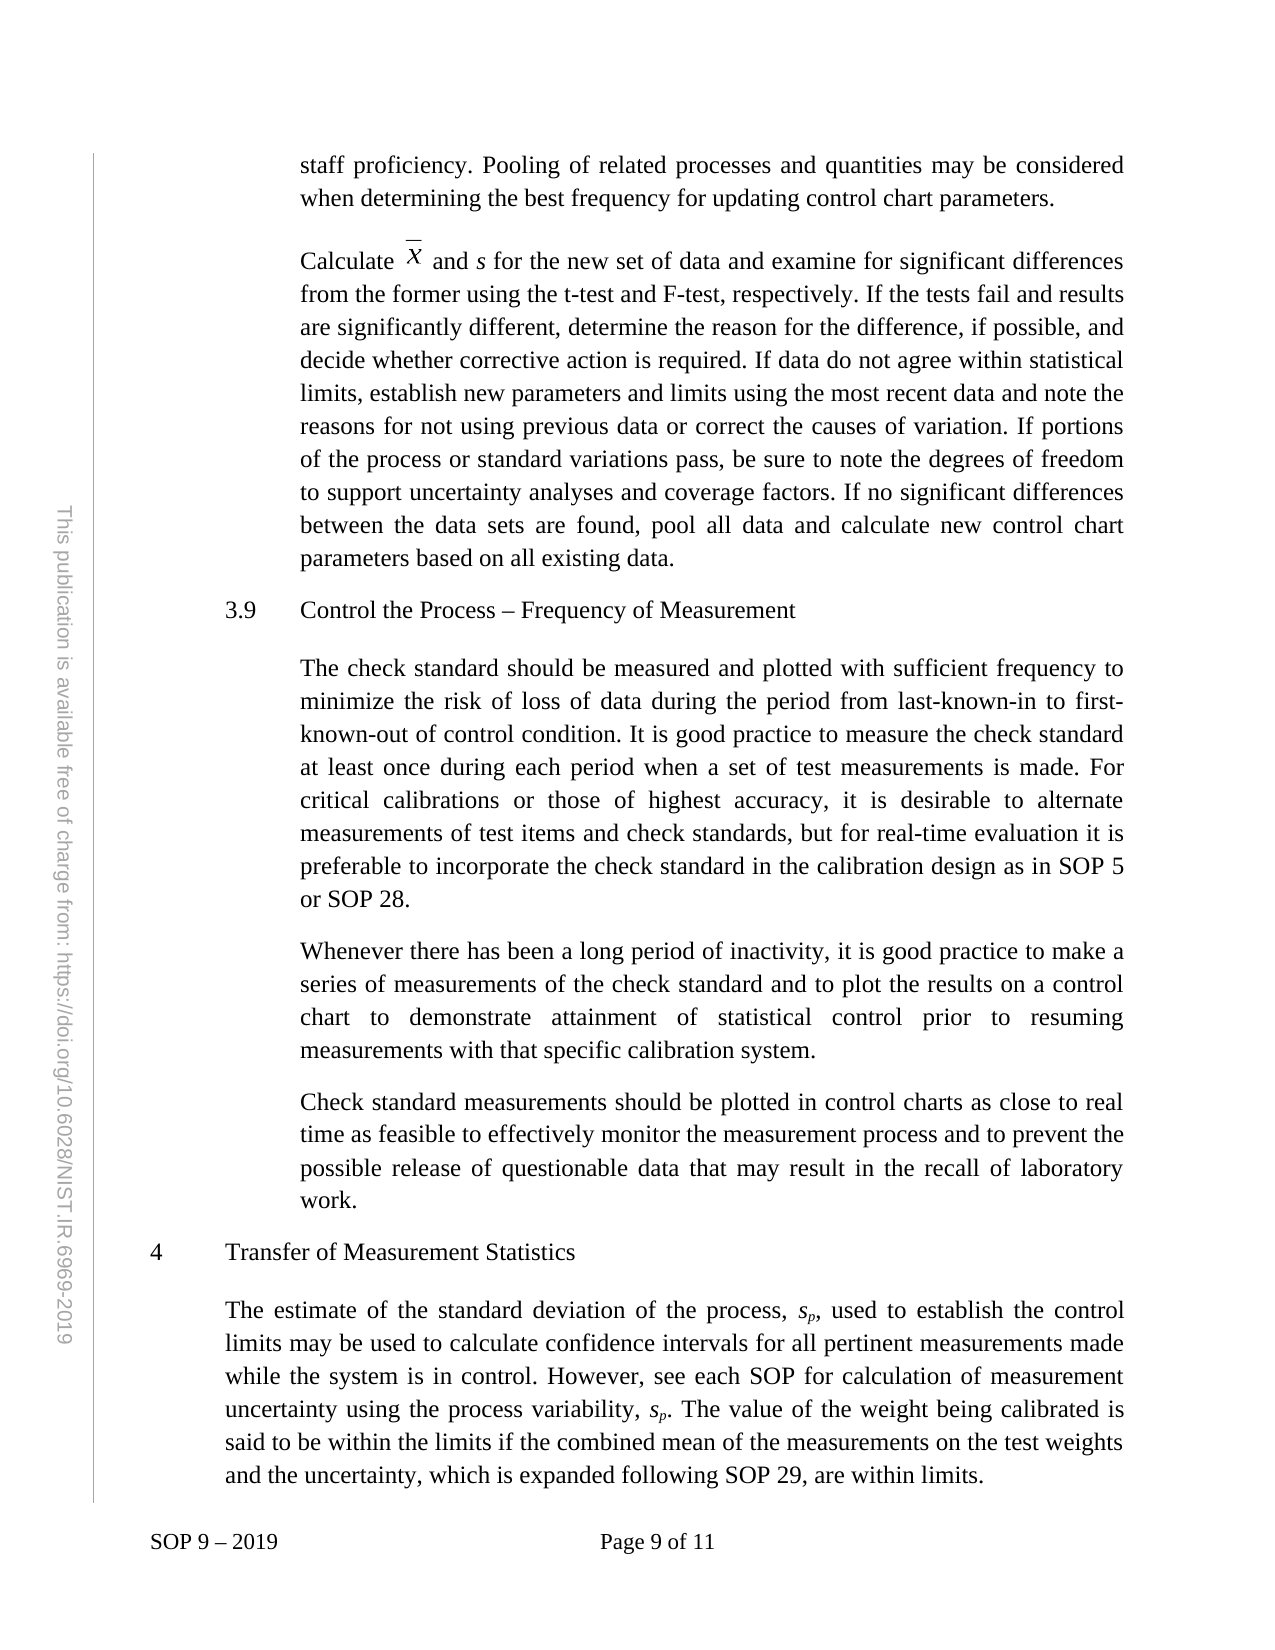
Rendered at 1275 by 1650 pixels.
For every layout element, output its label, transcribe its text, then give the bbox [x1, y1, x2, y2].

subtitle Control the Process – Frequency of Measurement [225, 595, 1125, 623]
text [300, 150, 1125, 212]
text The check standard should be measured and plotted with sufficient frequency to minimize the risk of loss of data during the period from last-known-in to first-known-out of control condition. It is good practice to measure the check standard at least once during each period when a set of test measurements is made. For critical calibrations or those of highest accuracy, it is desirable to alternate measurements of test items and check standards, but for real-time evaluation it is preferable to incorporate the check standard in the calibration design as in SOP 5 or SOP 28. [300, 653, 1125, 913]
text Calculate and s for the new set of data and examine for significant differences from the former using the t-test and F-test, respectively. If the tests fail and results are significantly different, determine the reason for the difference, if possible, and decide whether corrective action is required. If data do not agree within statistical limits, establish new parameters and limits using the most recent data and note the reasons for not using previous data or correct the causes of variation. If portions of the process or standard variations pass, be sure to note the degrees of freedom to support uncertainty analyses and coverage factors. If no significant differences between the data sets are found, pool all data and calculate new control chart parameters based on all existing data. [300, 235, 1125, 572]
text Whenever there has been a long period of inactivity, it is good practice to make a series of measurements of the check standard and to plot the results on a control chart to demonstrate attainment of statistical control prior to resuming measurements with that specific calibration system. [300, 936, 1125, 1063]
text Check standard measurements should be plotted in control charts as close to real time as feasible to effectively monitor the measurement process and to prevent the possible release of questionable data that may result in the recall of laboratory work. [300, 1087, 1125, 1214]
text The estimate of the standard deviation of the process, sp, used to establish the control limits may be used to calculate confidence intervals for all pertinent measurements made while the system is in control. However, see each SOP for calculation of measurement uncertainty using the process variability, sp. The value of the weight being calibrated is said to be within the limits if the combined mean of the measurements on the test weights and the uncertainty, which is expanded following SOP 29, are within limits. [225, 1295, 1125, 1489]
subtitle Transfer of Measurement Statistics [150, 1237, 1125, 1266]
